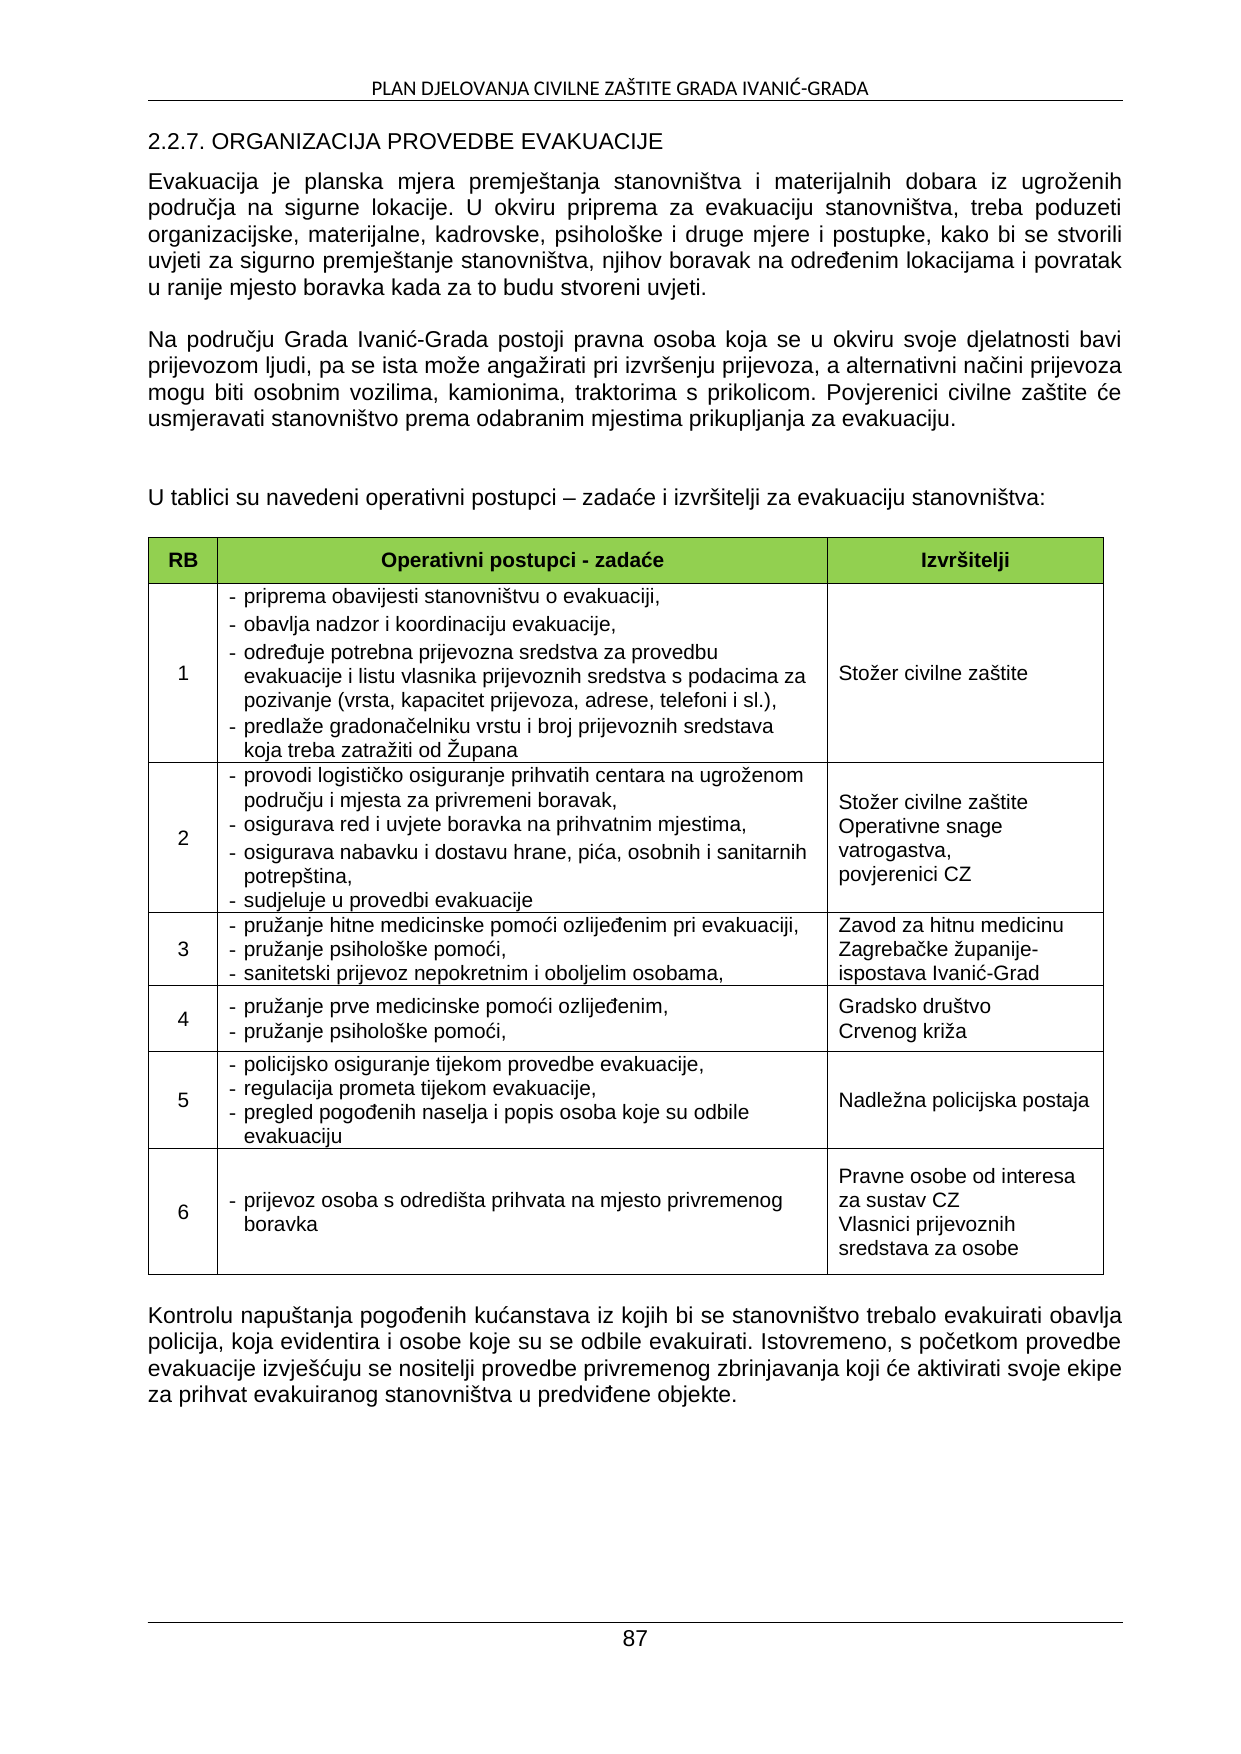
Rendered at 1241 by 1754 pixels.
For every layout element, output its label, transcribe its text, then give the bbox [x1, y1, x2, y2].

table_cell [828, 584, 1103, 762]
text U tablici su navedeni operativni postupci – zadaće i izvršitelji za evakuaciju stanovništva: [148, 484, 1123, 511]
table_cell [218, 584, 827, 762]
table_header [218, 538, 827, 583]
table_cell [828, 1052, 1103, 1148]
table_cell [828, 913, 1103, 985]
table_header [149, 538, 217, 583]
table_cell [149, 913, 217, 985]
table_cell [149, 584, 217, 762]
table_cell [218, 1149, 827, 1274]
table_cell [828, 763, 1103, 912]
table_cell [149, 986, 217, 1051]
text Evakuacija je planska mjera premještanja stanovništva i materijalnih dobara iz ugroženih područja na sigurne lokacije. U okviru priprema za evakuaciju stanovništva, treba poduzeti organizacijske, materijalne, kadrovske, psihološke i druge mjere i postupke, kako bi se stvorili uvjeti za sigurno premještanje stanovništva, njihov boravak na određenim lokacijama i povratak u ranije mjesto boravka kada za to budu stvoreni uvjeti. [148, 168, 1123, 300]
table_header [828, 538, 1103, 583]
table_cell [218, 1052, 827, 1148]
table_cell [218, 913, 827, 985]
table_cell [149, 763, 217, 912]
text Na području Grada Ivanić-Grada postoji pravna osoba koja se u okviru svoje djelatnosti bavi prijevozom ljudi, pa se ista može angažirati pri izvršenju prijevoza, a alternativni načini prijevoza mogu biti osobnim vozilima, kamionima, traktorima s prikolicom. Povjerenici civilne zaštite će usmjeravati stanovništvo prema odabranim mjestima prikupljanja za evakuaciju. [148, 326, 1123, 432]
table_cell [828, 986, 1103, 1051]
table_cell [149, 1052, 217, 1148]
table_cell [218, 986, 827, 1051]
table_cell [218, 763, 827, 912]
text 2.2.7. ORGANIZACIJA PROVEDBE EVAKUACIJE [148, 128, 1123, 154]
text Kontrolu napuštanja pogođenih kućanstava iz kojih bi se stanovništvo trebalo evakuirati obavlja policija, koja evidentira i osobe koje su se odbile evakuirati. Istovremeno, s početkom provedbe evakuacije izvješćuju se nositelji provedbe privremenog zbrinjavanja koji će aktivirati svoje ekipe za prihvat evakuiranog stanovništva u predviđene objekte. [148, 1302, 1123, 1407]
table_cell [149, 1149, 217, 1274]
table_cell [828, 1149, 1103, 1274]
